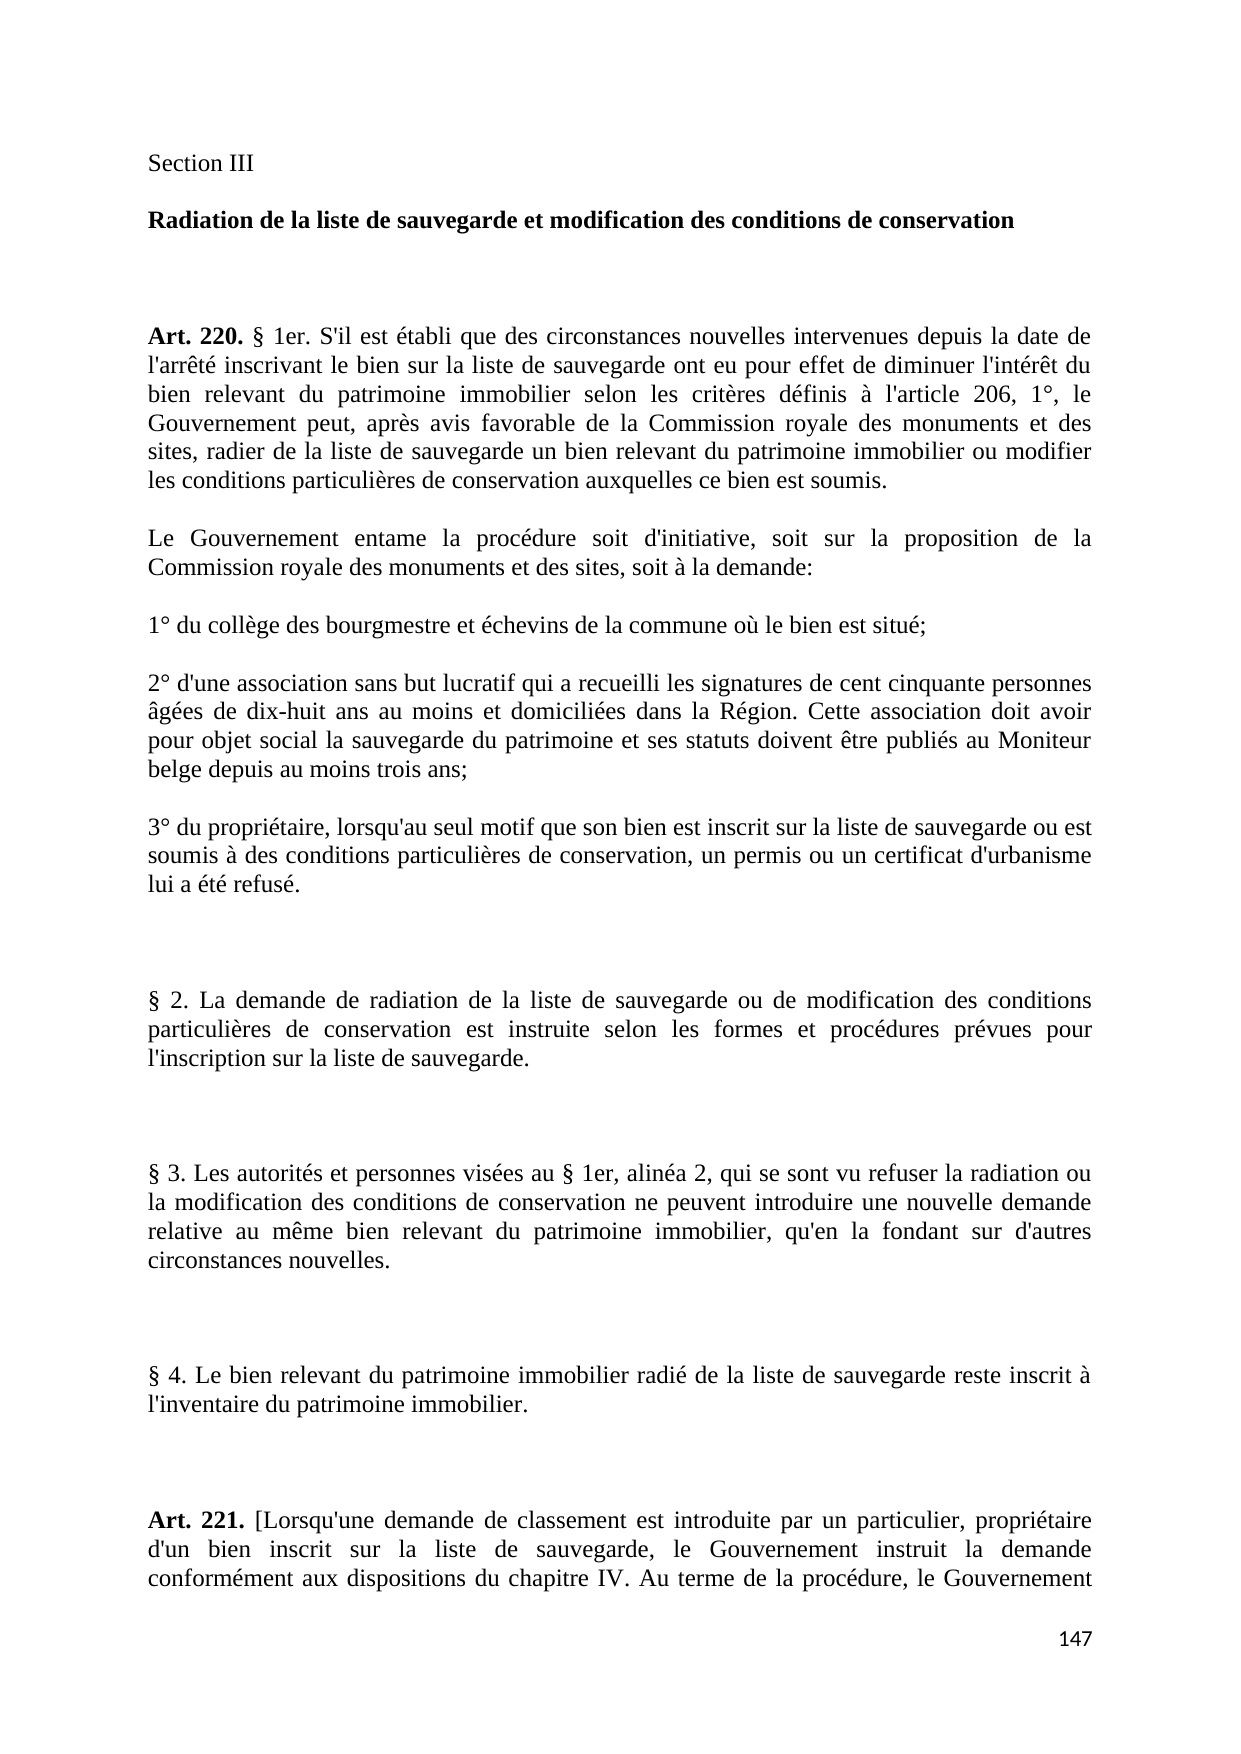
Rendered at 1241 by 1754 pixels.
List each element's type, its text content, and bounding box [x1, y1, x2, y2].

text Le Gouvernement entame la procédure soit d'initiative, soit sur la proposition de la Commission royale des monuments et des sites, soit à la demande: [148, 523, 1093, 581]
text Section III [148, 148, 1093, 176]
text § 4. Le bien relevant du patrimoine immobilier radié de la liste de sauvegarde reste inscrit à l'inventaire du patrimoine immobilier. [148, 1361, 1093, 1418]
text 2° d'une association sans but lucratif qui a recueilli les signatures de cent cinquante personnes âgées de dix-huit ans au moins et domiciliées dans la Région. Cette association doit avoir pour objet social la sauvegarde du patrimoine et ses statuts doivent être publiés au Moniteur belge depuis au moins trois ans; [148, 668, 1093, 783]
text Art. 220. § 1er. S'il est établi que des circonstances nouvelles intervenues depuis la date de l'arrêté inscrivant le bien sur la liste de sauvegarde ont eu pour effet de diminuer l'intérêt du bien relevant du patrimoine immobilier selon les critères définis à l'article 206, 1°, le Gouvernement peut, après avis favorable de la Commission royale des monuments et des sites, radier de la liste de sauvegarde un bien relevant du patrimoine immobilier ou modifier les conditions particulières de conservation auxquelles ce bien est soumis. [148, 321, 1093, 494]
text 1° du collège des bourgmestre et échevins de la commune où le bien est situé; [148, 610, 1093, 638]
text § 2. La demande de radiation de la liste de sauvegarde ou de modification des conditions particulières de conservation est instruite selon les formes et procédures prévues pour l'inscription sur la liste de sauvegarde. [148, 985, 1093, 1071]
text Radiation de la liste de sauvegarde et modification des conditions de conservation [148, 206, 1093, 234]
text 3° du propriétaire, lorsqu'au seul motif que son bien est inscrit sur la liste de sauvegarde ou est soumis à des conditions particulières de conservation, un permis ou un certificat d'urbanisme lui a été refusé. [148, 812, 1093, 898]
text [148, 1505, 1093, 1591]
text § 3. Les autorités et personnes visées au § 1er, alinéa 2, qui se sont vu refuser la radiation ou la modification des conditions de conservation ne peuvent introduire une nouvelle demande relative au même bien relevant du patrimoine immobilier, qu'en la fondant sur d'autres circonstances nouvelles. [148, 1158, 1093, 1273]
